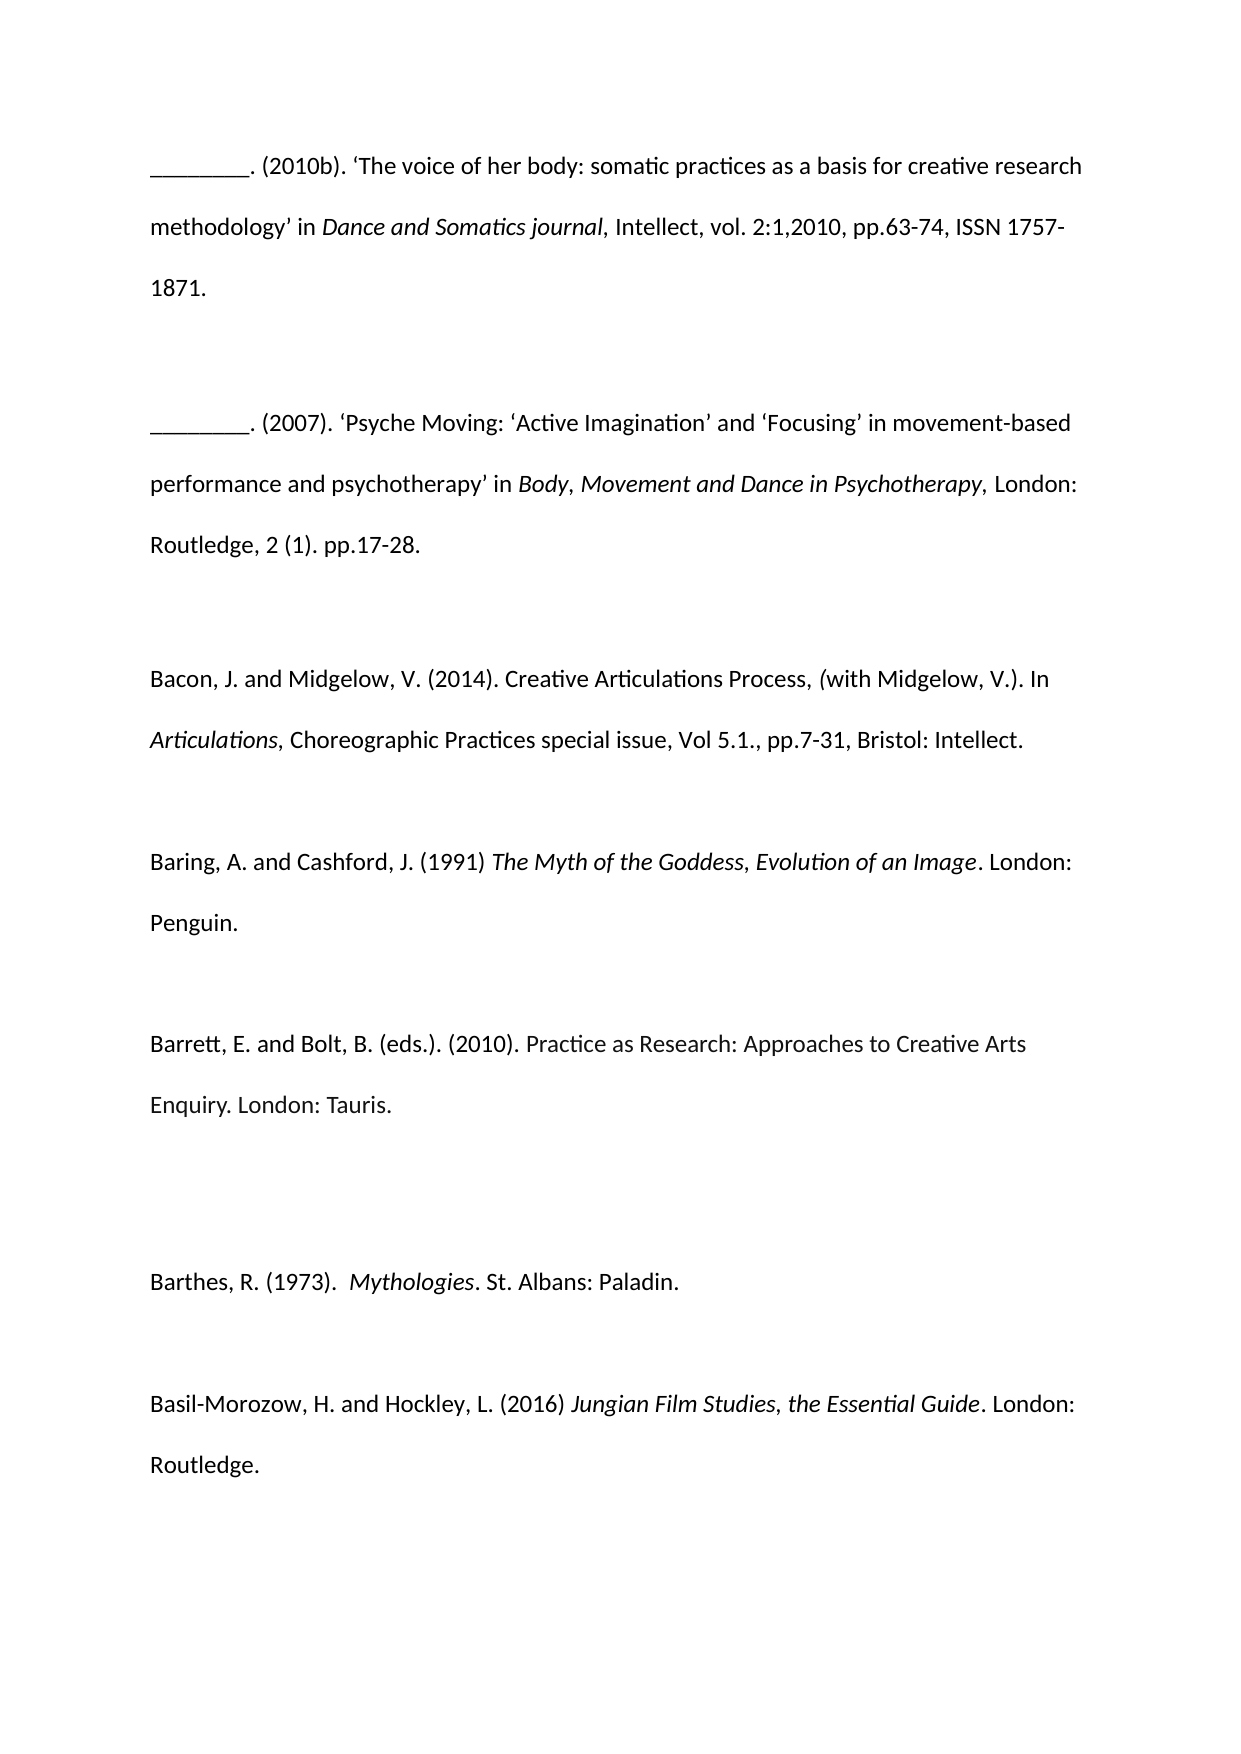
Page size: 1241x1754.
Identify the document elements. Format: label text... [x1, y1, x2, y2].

text ________. (2010b). ‘The voice of her body: somatic practices as a basis for creative research methodology’ in Dance and Somatics journal, Intellect, vol. 2:1,2010, pp.63-74, ISSN 1757-1871. [150, 150, 1090, 303]
text Baring, A. and Cashford, J. (1991) The Myth of the Goddess, Evolution of an Image. London: Penguin. [150, 846, 1090, 938]
subtitle Barrett, E. and Bolt, B. (eds.). (2010). Practice as Research: Approaches to Creative Arts Enquiry. London: Tauris. [150, 1028, 1090, 1120]
text Basil-Morozow, H. and Hockley, L. (2016) Jungian Film Studies, the Essential Guide. London: Routledge. [150, 1388, 1090, 1480]
text Bacon, J. and Midgelow, V. (2014). Creative Articulations Process, (with Midgelow, V.). In Articulations, Choreographic Practices special issue, Vol 5.1., pp.7-31, Bristol: Intellect. [150, 663, 1090, 755]
text ________. (2007). ‘Psyche Moving: ‘Active Imagination’ and ‘Focusing’ in movement-based performance and psychotherapy’ in Body, Movement and Dance in Psychotherapy, London: Routledge, 2 (1). pp.17-28. [150, 407, 1090, 559]
text Barthes, R. (1973). Mythologies. St. Albans: Paladin. [150, 1266, 1090, 1297]
